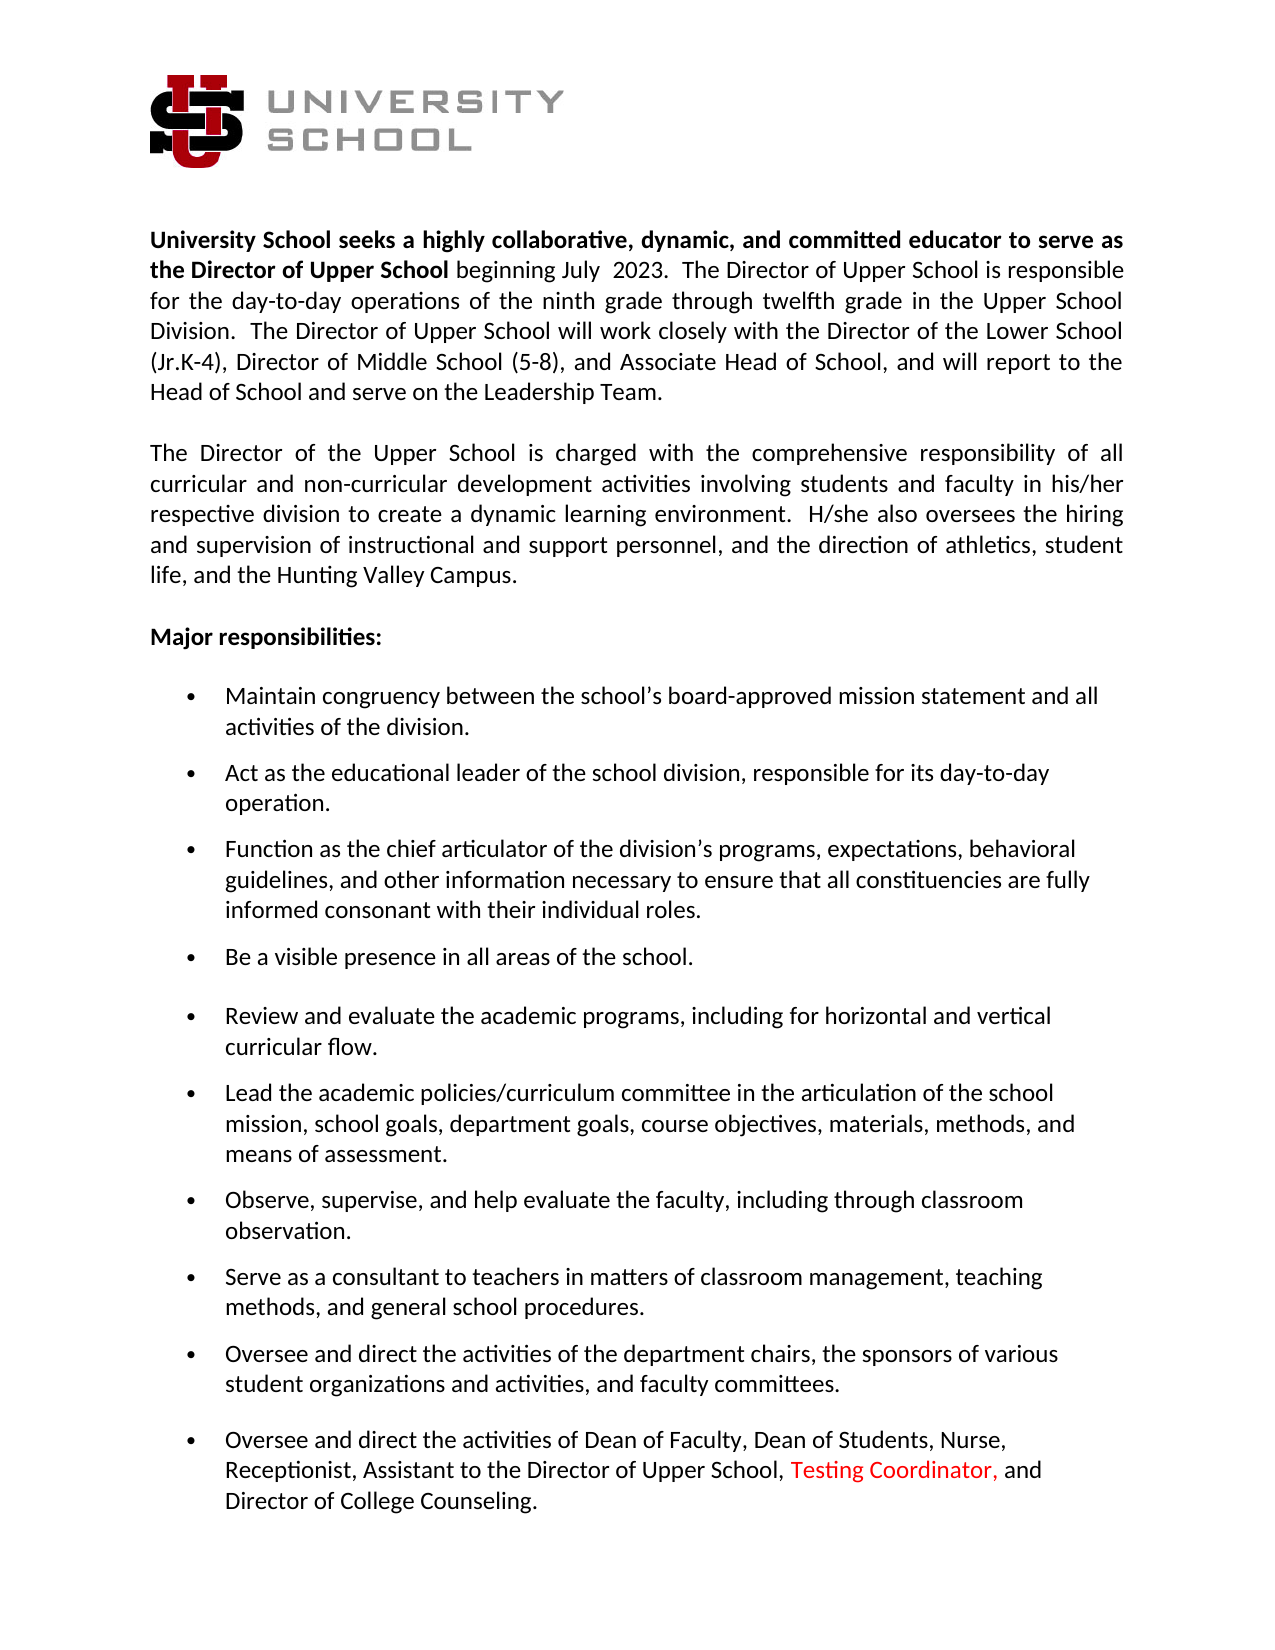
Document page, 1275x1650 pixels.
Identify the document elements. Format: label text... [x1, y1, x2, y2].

list Act as the educational leader of the school division, responsible for its day-to-day operation. [187, 757, 1125, 818]
text Major responsibilities: [150, 621, 1125, 651]
list Serve as a consultant to teachers in matters of classroom management, teaching methods, and general school procedures. [187, 1261, 1125, 1322]
list Oversee and direct the activities of Dean of Faculty, Dean of Students, Nurse, Receptionist, Assistant to the Director of Upper School, Testing Coordinator, and Director of College Counseling. [187, 1424, 1125, 1515]
list Lead the academic policies/curriculum committee in the articulation of the school mission, school goals, department goals, course objectives, materials, methods, and means of assessment. [187, 1077, 1125, 1169]
list Maintain congruency between the school’s board-approved mission statement and all activities of the division. [187, 680, 1125, 741]
list Function as the chief articulator of the division’s programs, expectations, behavioral guidelines, and other information necessary to ensure that all constituencies are fully informed consonant with their individual roles. [187, 834, 1125, 925]
picture [150, 75, 564, 168]
list Review and evaluate the academic programs, including for horizontal and vertical curricular flow. [187, 1001, 1125, 1062]
text University School seeks a highly collaborative, dynamic, and committed educator to serve as the Director of Upper School beginning July 2023. The Director of Upper School is responsible for the day-to-day operations of the ninth grade through twelfth grade in the Upper School Division. The Director of Upper School will work closely with the Director of the Lower School (Jr.K-4), Director of Middle School (5-8), and Associate Head of School, and will report to the Head of School and serve on the Leadership Team. [150, 224, 1125, 407]
list Be a visible presence in all areas of the school. [187, 941, 1125, 971]
list Observe, supervise, and help evaluate the faculty, including through classroom observation. [187, 1184, 1125, 1245]
list Oversee and direct the activities of the department chairs, the sponsors of various student organizations and activities, and faculty committees. [187, 1338, 1125, 1399]
text The Director of the Upper School is charged with the comprehensive responsibility of all curricular and non-curricular development activities involving students and faculty in his/her respective division to create a dynamic learning environment. H/she also oversees the hiring and supervision of instructional and support personnel, and the direction of athletics, student life, and the Hunting Valley Campus. [150, 437, 1125, 590]
